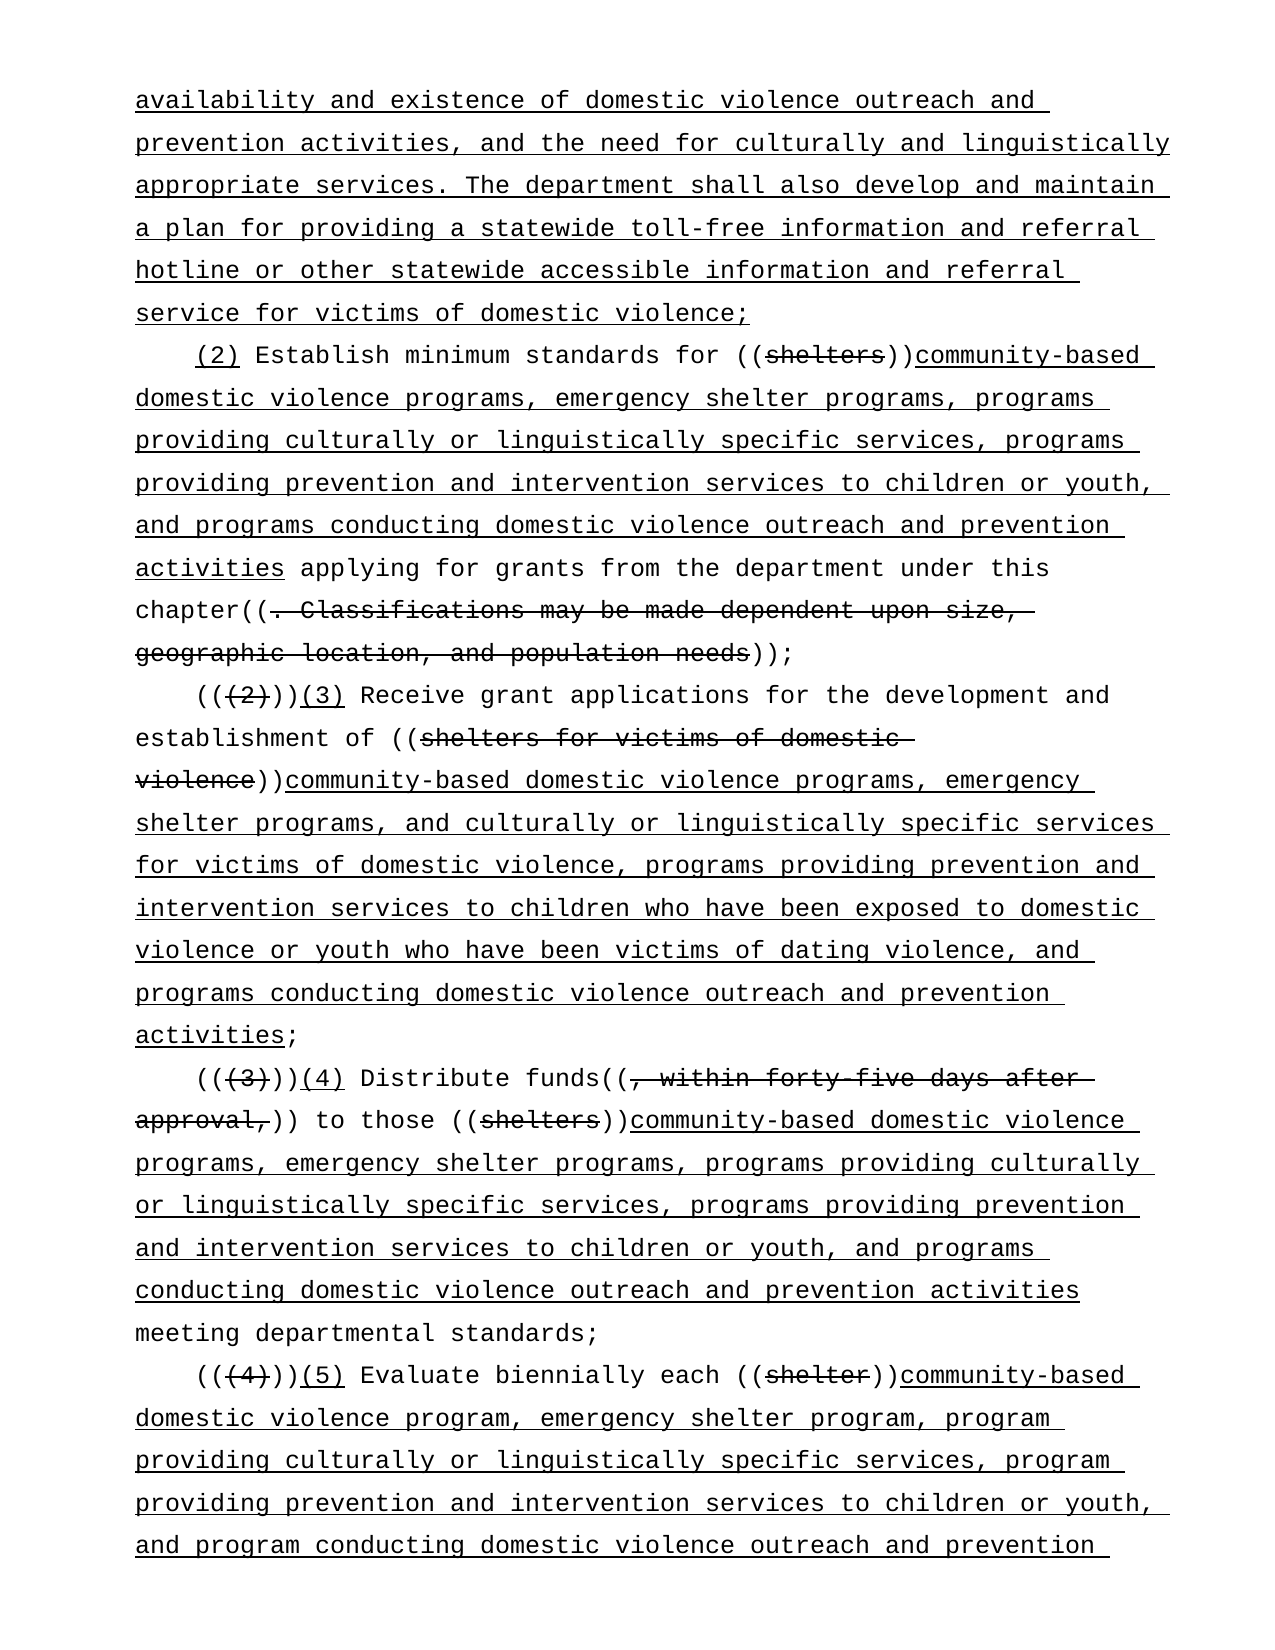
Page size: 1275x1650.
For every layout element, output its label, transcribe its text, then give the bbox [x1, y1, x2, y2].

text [135, 1515, 1170, 1562]
text (((3)))(4) Distribute funds((, within forty-five days after approval,)) to those ((shelters))community-based domestic violence programs, emergency shelter programs, programs providing culturally or linguistically specific services, programs providing prevention and intervention services to children or youth, and programs conducting domestic violence outreach and prevention activities meeting departmental standards; [135, 1052, 1170, 1350]
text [135, 75, 1170, 154]
text (2) Establish minimum standards for ((shelters))community-based domestic violence programs, emergency shelter programs, programs providing culturally or linguistically specific services, programs providing prevention and intervention services to children or youth, and programs conducting domestic violence outreach and prevention activities applying for grants from the department under this chapter((. Classifications may be made dependent upon size, geographic location, and population needs)); [135, 330, 1170, 494]
text (2) Establish minimum standards for ((shelters))community-based domestic violence programs, emergency shelter programs, programs providing culturally or linguistically specific services, programs providing prevention and intervention services to children or youth, and programs conducting domestic violence outreach and prevention activities applying for grants from the department under this chapter((. Classifications may be made dependent upon size, geographic location, and population needs)); [135, 495, 1170, 670]
text (((2)))(3) Receive grant applications for the development and establishment of ((shelters for victims of domestic violence))community-based domestic violence programs, emergency shelter programs, and culturally or linguistically specific services for victims of domestic violence, programs providing prevention and intervention services to children who have been exposed to domestic violence or youth who have been victims of dating violence, and programs conducting domestic violence outreach and prevention activities; [135, 670, 1170, 834]
text (((2)))(3) Receive grant applications for the development and establishment of ((shelters for victims of domestic violence))community-based domestic violence programs, emergency shelter programs, and culturally or linguistically specific services for victims of domestic violence, programs providing prevention and intervention services to children who have been exposed to domestic violence or youth who have been victims of dating violence, and programs conducting domestic violence outreach and prevention activities; [135, 835, 1170, 1052]
